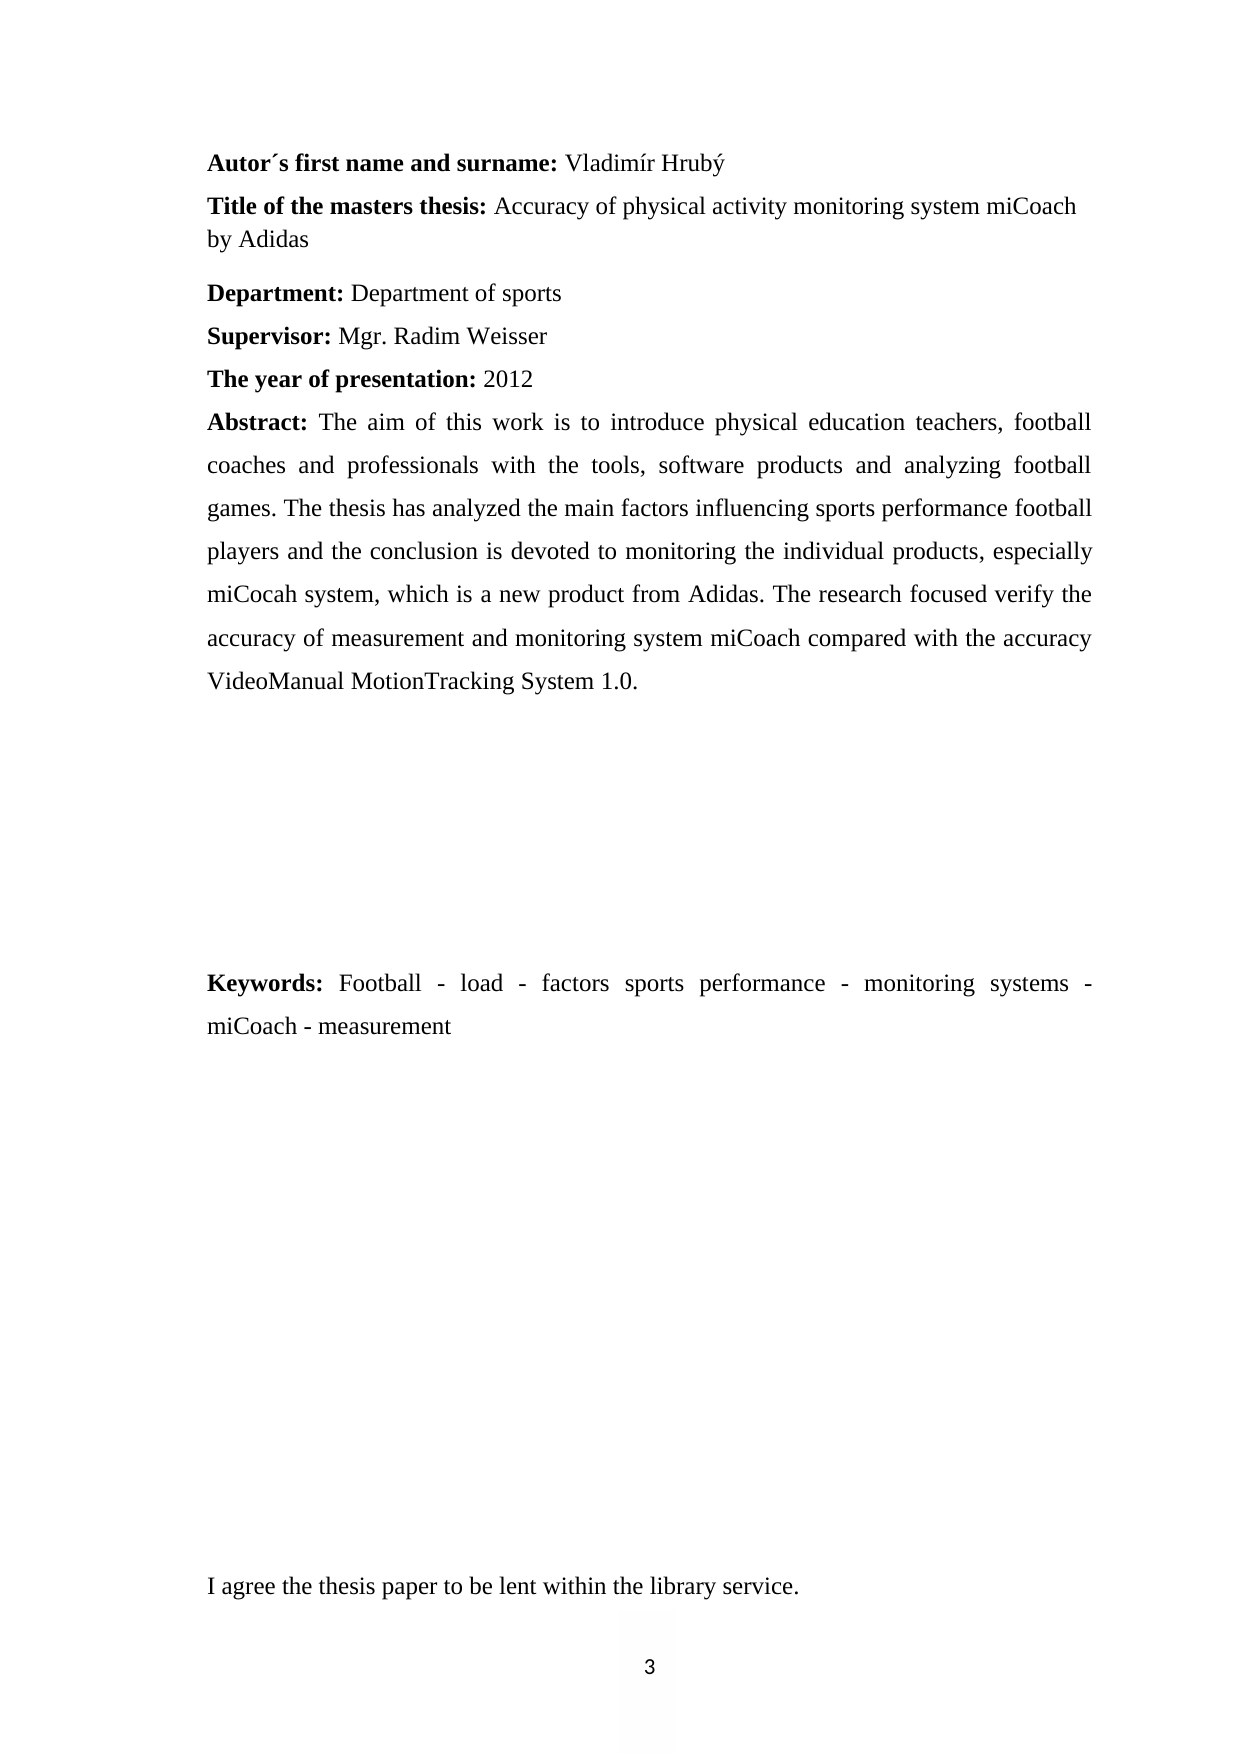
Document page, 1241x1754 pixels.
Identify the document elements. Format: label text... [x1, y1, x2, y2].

text Supervisor: Mgr. Radim Weisser [207, 321, 1092, 349]
text Keywords: Football - load - factors sports performance - monitoring systems - miCoach - measurement [207, 968, 1092, 1039]
text The year of presentation: 2012 [207, 364, 1092, 393]
text Autor´s first name and surname: Vladimír Hrubý [207, 148, 1092, 176]
text I agree the thesis paper to be lent within the library service. [207, 1571, 1092, 1600]
text Title of the masters thesis: Accuracy of physical activity monitoring system miCoach by Adidas [207, 191, 1092, 253]
text Department: Department of sports [207, 278, 1092, 306]
text Abstract: The aim of this work is to introduce physical education teachers, football coaches and professionals with the tools, software products and analyzing football games. The thesis has analyzed the main factors influencing sports performance football players and the conclusion is devoted to monitoring the individual products, especially miCocah system, which is a new product from Adidas. The research focused verify the accuracy of measurement and monitoring system miCoach compared with the accuracy VideoManual MotionTracking System 1.0. [207, 407, 1092, 694]
picture [619, 1610, 676, 1754]
